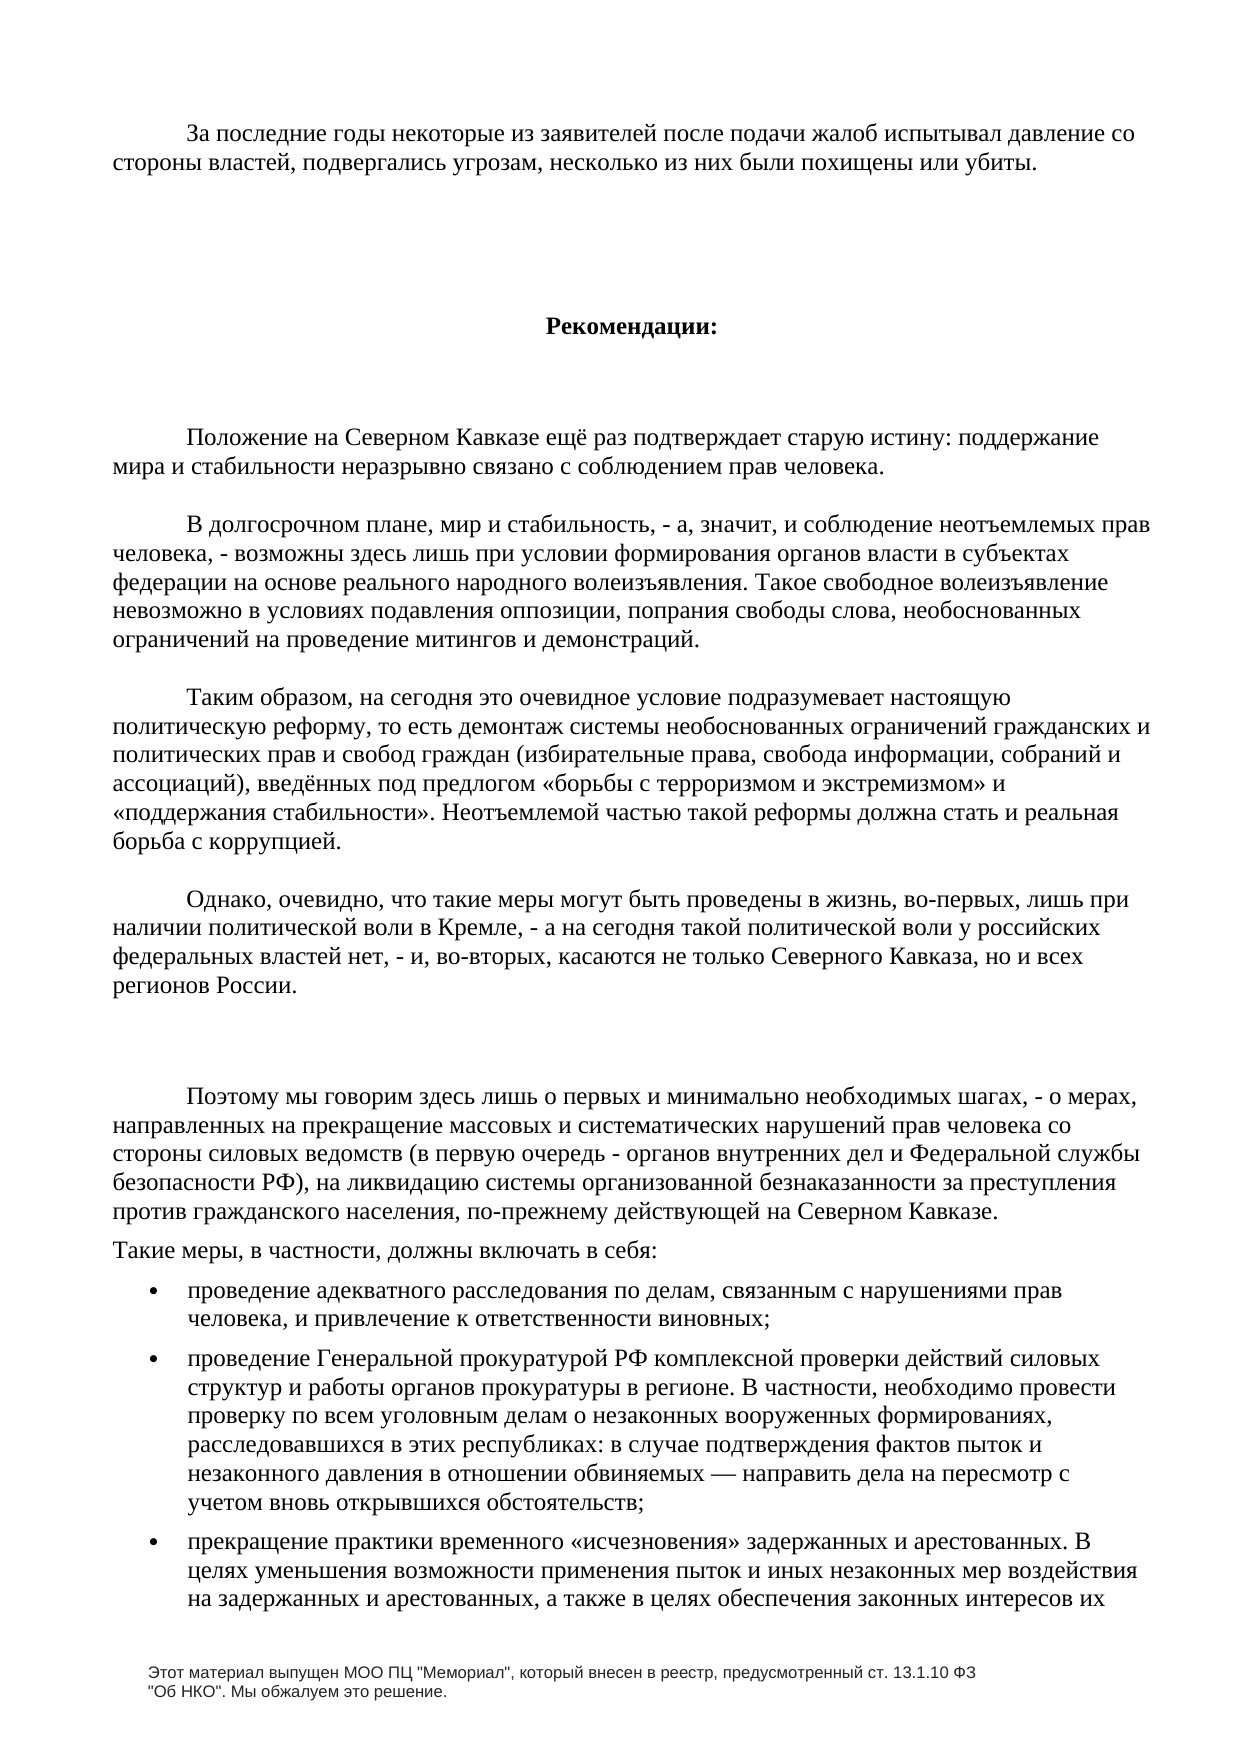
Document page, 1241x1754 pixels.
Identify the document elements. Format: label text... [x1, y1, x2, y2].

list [150, 1526, 1152, 1612]
list проведение адекватного расследования по делам, связанным с нарушениями прав человека, и привлечение к ответственности виновных; [150, 1275, 1152, 1332]
text Такие меры, в частности, должны включать в себя: [112, 1235, 1152, 1264]
text Поэтому мы говорим здесь лишь о первых и минимально необходимых шагах, - о мерах, направленных на прекращение массовых и систематических нарушений прав человека со стороны силовых ведомств (в первую очередь - органов внутренних дел и Федеральной службы безопасности РФ), на ликвидацию системы организованной безнаказанности за преступления против гражданского населения, по-прежнему действующей на Северном Кавказе. [112, 1081, 1152, 1225]
text Однако, очевидно, что такие меры могут быть проведены в жизнь, во-первых, лишь при наличии политической воли в Кремле, - а на сегодня такой политической воли у российских федеральных властей нет, - и, во-вторых, касаются не только Северного Кавказа, но и всех регионов России. [112, 884, 1152, 999]
text За последние годы некоторые из заявителей после подачи жалоб испытывал давление со стороны властей, подвергались угрозам, несколько из них были похищены или убиты. [112, 118, 1152, 176]
text Положение на Северном Кавказе ещё раз подтверждает старую истину: поддержание мира и стабильности неразрывно связано с соблюдением прав человека. [112, 422, 1152, 480]
text Таким образом, на сегодня это очевидное условие подразумевает настоящую политическую реформу, то есть демонтаж системы необоснованных ограничений гражданских и политических прав и свобод граждан (избирательные права, свобода информации, собраний и ассоциаций), введённых под предлогом «борьбы с терроризмом и экстремизмом» и «поддержания стабильности». Неотъемлемой частью такой реформы должна стать и реальная борьба с коррупцией. [112, 682, 1152, 854]
text Рекомендации: [112, 311, 1152, 340]
text В долгосрочном плане, мир и стабильность, - а, значит, и соблюдение неотъемлемых прав человека, - возможны здесь лишь при условии формирования органов власти в субъектах федерации на основе реального народного волеизъявления. Такое свободное волеизъявление невозможно в условиях подавления оппозиции, попрания свободы слова, необоснованных ограничений на проведение митингов и демонстраций. [112, 509, 1152, 653]
list проведение Генеральной прокуратурой РФ комплексной проверки действий силовых структур и работы органов прокуратуры в регионе. В частности, необходимо провести проверку по всем уголовным делам о незаконных вооруженных формированиях, расследовавшихся в этих республиках: в случае подтверждения фактов пыток и незаконного давления в отношении обвиняемых — направить дела на пересмотр с учетом вновь открывшихся обстоятельств; [150, 1343, 1152, 1515]
